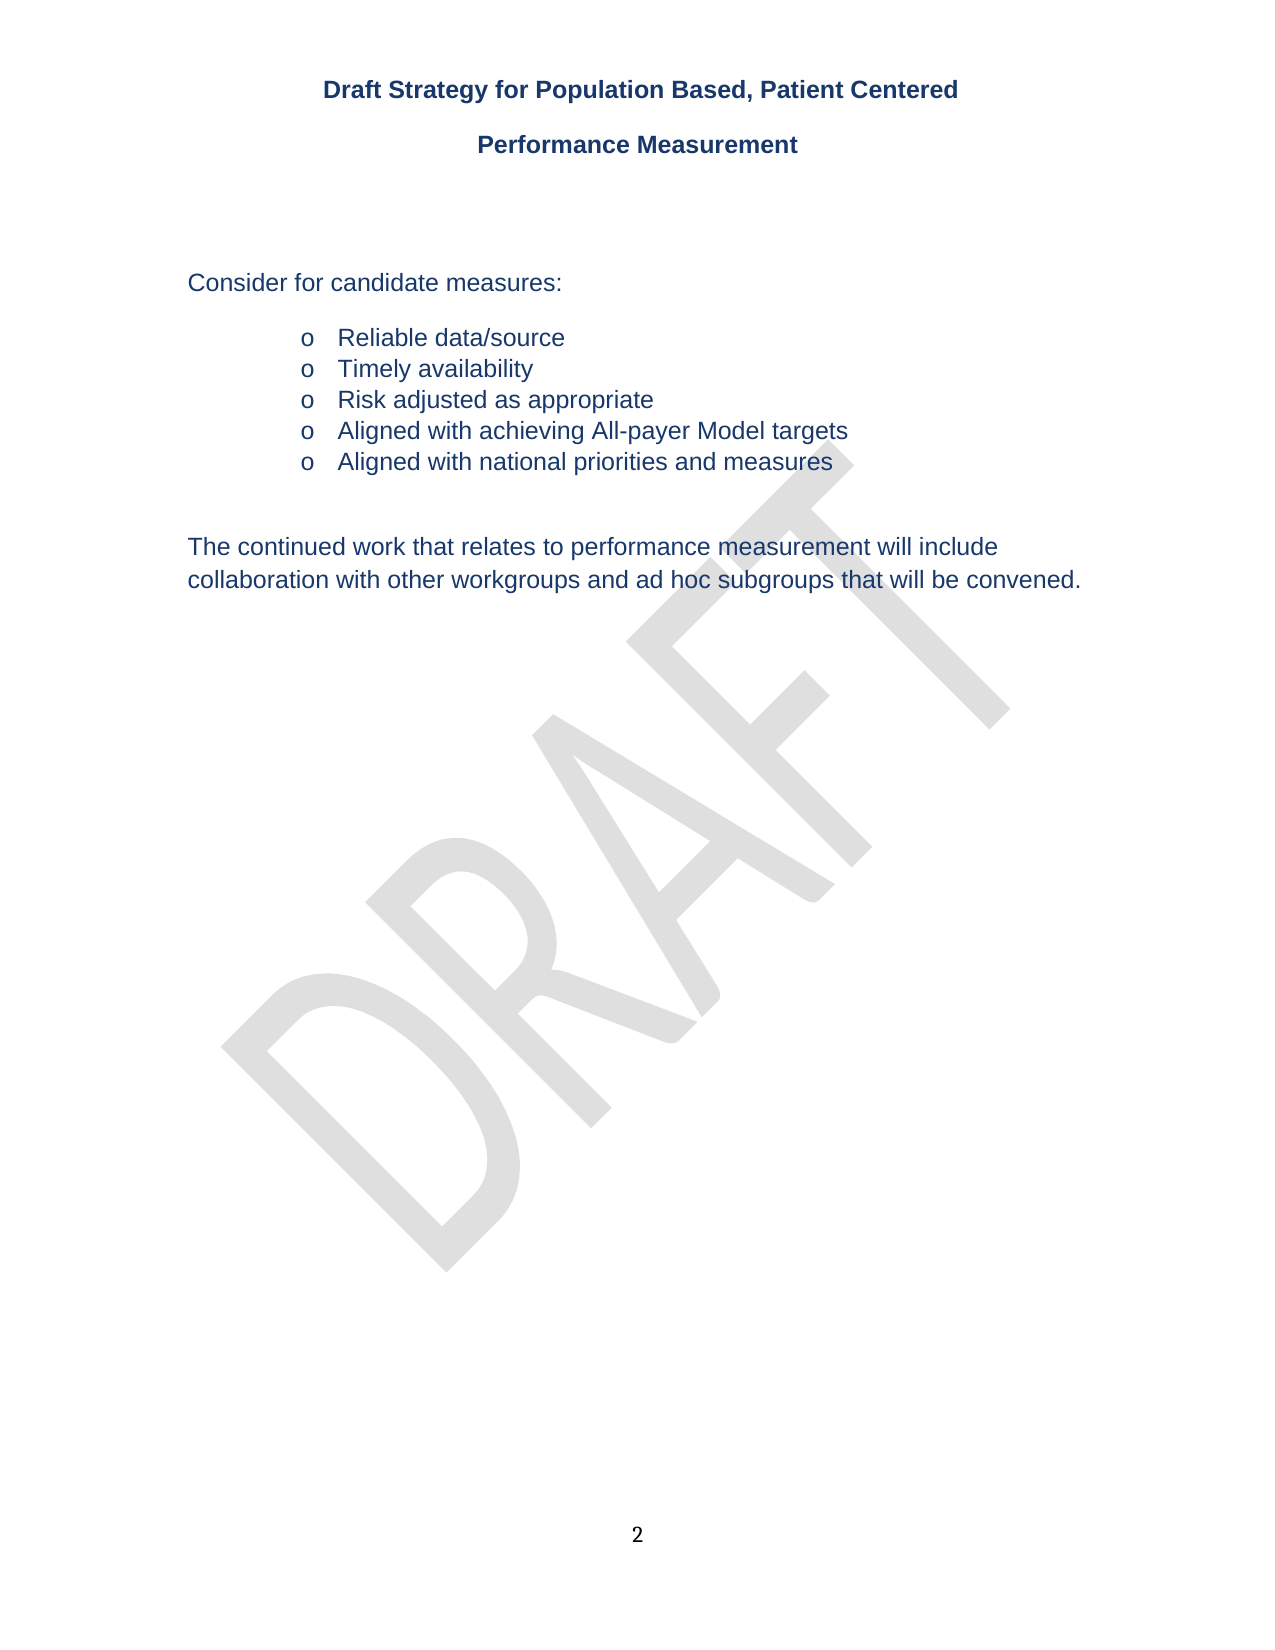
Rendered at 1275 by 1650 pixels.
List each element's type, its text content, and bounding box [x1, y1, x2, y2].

list Aligned with national priorities and measures [300, 447, 1087, 478]
text Consider for candidate measures: [187, 268, 1087, 296]
text The continued work that relates to performance measurement will include collaboration with other workgroups and ad hoc subgroups that will be convened. [187, 532, 1087, 593]
list Aligned with achieving All-payer Model targets [300, 416, 1087, 447]
list Risk adjusted as appropriate [300, 385, 1087, 416]
list Reliable data/source [300, 323, 1087, 354]
list Timely availability [300, 354, 1087, 385]
